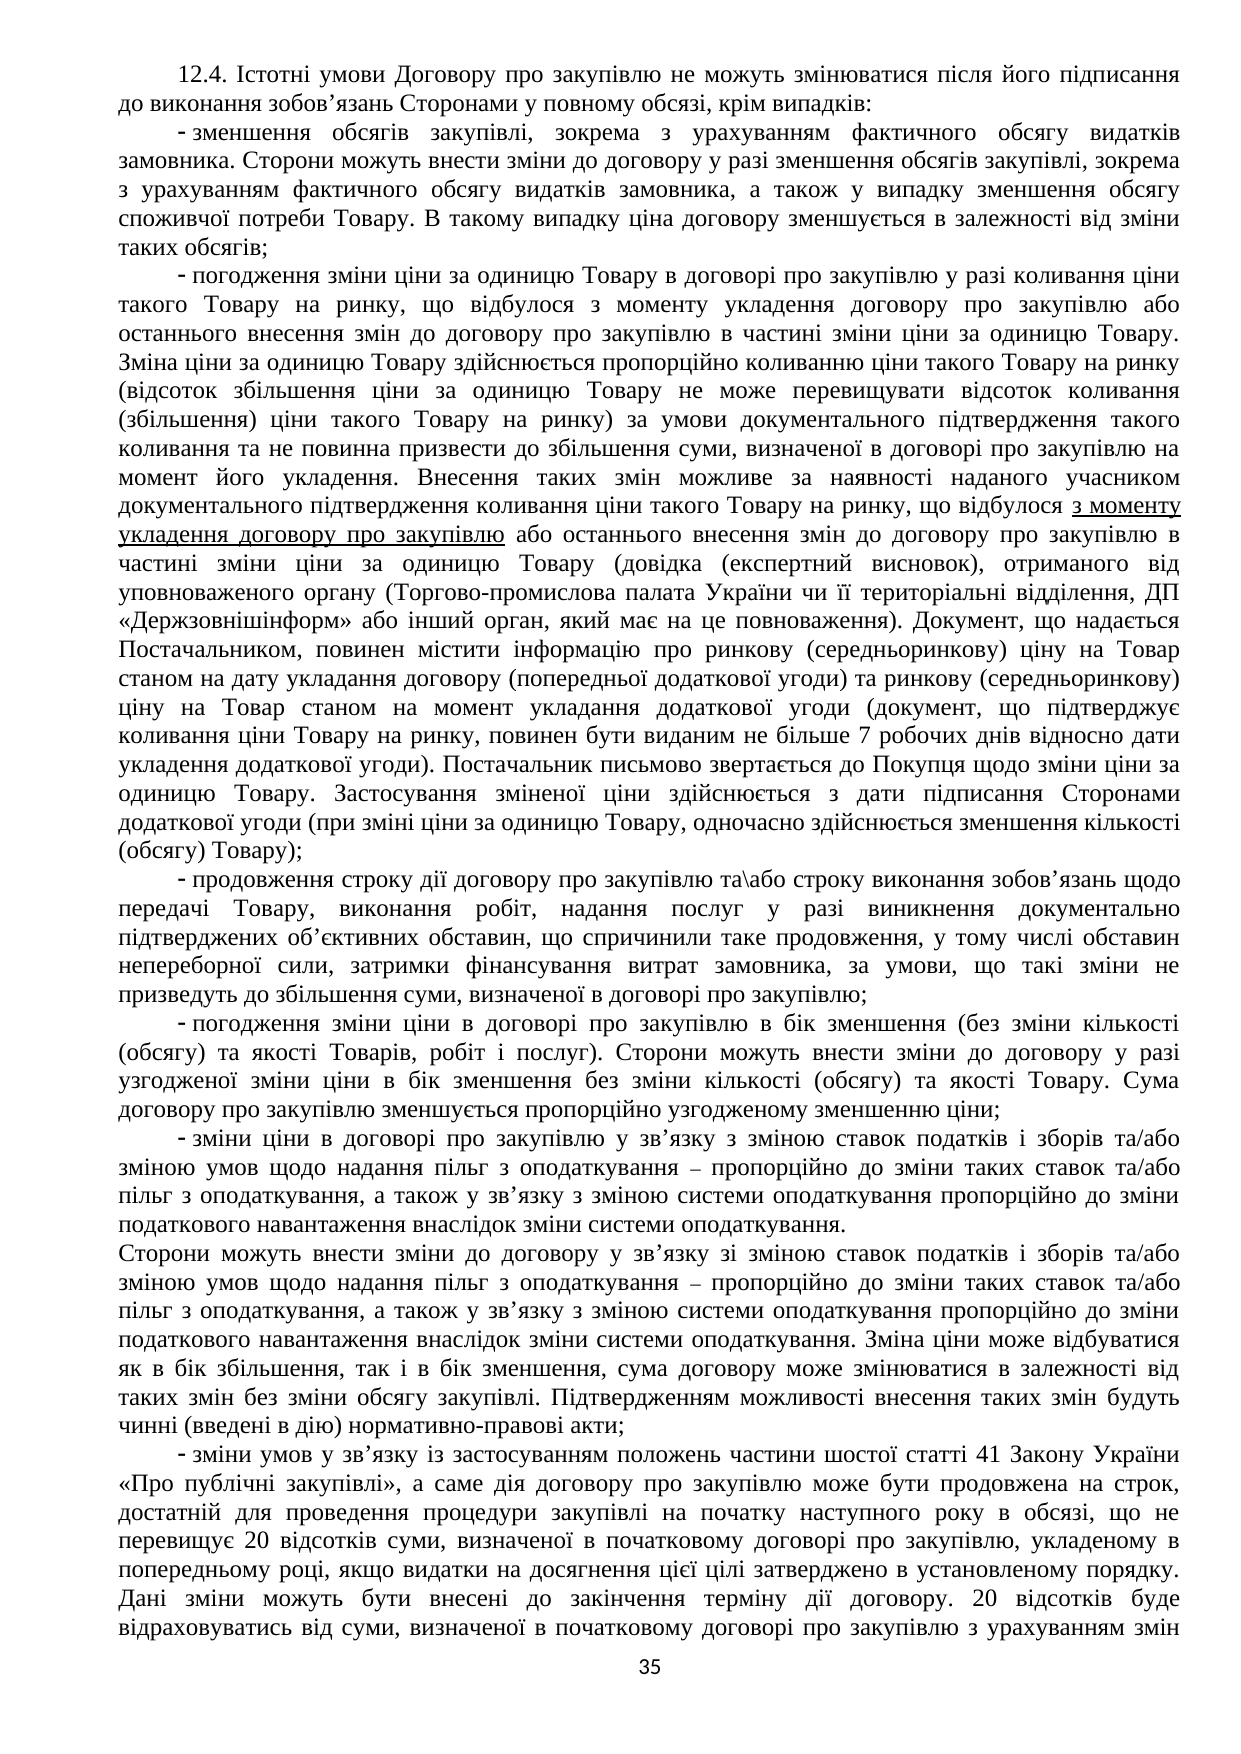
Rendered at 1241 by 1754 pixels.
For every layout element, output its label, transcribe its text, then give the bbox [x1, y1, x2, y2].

list Істотні умови Договору про закупівлю не можуть змінюватися після його підписання до виконання зобов’язань Сторонами у повному обсязі, крім випадків: [118, 59, 1181, 117]
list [118, 1439, 1181, 1640]
list зміни ціни в договорі про закупівлю у зв’язку з зміною ставок податків і зборів та/або зміною умов щодо надання пільг з оподаткування – пропорційно до зміни таких ставок та/або пільг з оподаткування, а також у зв’язку з зміною системи оподаткування пропорційно до зміни податкового навантаження внаслідок зміни системи оподаткування. [118, 1123, 1181, 1238]
list зменшення обсягів закупівлі, зокрема з урахуванням фактичного обсягу видатків замовника. Сторони можуть внести зміни до договору у разі зменшення обсягів закупівлі, зокрема з урахуванням фактичного обсягу видатків замовника, а також у випадку зменшення обсягу споживчої потреби Товару. В такому випадку ціна договору зменшується в залежності від зміни таких обсягів; [118, 117, 1181, 260]
list продовження строку дії договору про закупівлю та\або строку виконання зобов’язань щодо передачі Товару, виконання робіт, надання послуг у разі виникнення документально підтверджених об’єктивних обставин, що спричинили таке продовження, у тому числі обставин непереборної сили, затримки фінансування витрат замовника, за умови, що такі зміни не призведуть до збільшення суми, визначеної в договорі про закупівлю; [118, 864, 1181, 1008]
text Сторони можуть внести зміни до договору у зв’язку зі зміною ставок податків і зборів та/або зміною умов щодо надання пільг з оподаткування – пропорційно до зміни таких ставок та/або пільг з оподаткування, а також у зв’язку з зміною системи оподаткування пропорційно до зміни податкового навантаження внаслідок зміни системи оподаткування. Зміна ціни може відбуватися як в бік збільшення, так і в бік зменшення, сума договору може змінюватися в залежності від таких змін без зміни обсягу закупівлі. Підтвердженням можливості внесення таких змін будуть чинні (введені в дію) нормативно-правові акти; [118, 1238, 1181, 1439]
list погодження зміни ціни в договорі про закупівлю в бік зменшення (без зміни кількості (обсягу) та якості Товарів, робіт і послуг). Сторони можуть внести зміни до договору у разі узгодженої зміни ціни в бік зменшення без зміни кількості (обсягу) та якості Товару. Сума договору про закупівлю зменшується пропорційно узгодженому зменшенню ціни; [118, 1008, 1181, 1123]
list погодження зміни ціни за одиницю Товару в договорі про закупівлю у разі коливання ціни такого Товару на ринку, що відбулося з моменту укладення договору про закупівлю або останнього внесення змін до договору про закупівлю в частині зміни ціни за одиницю Товару. Зміна ціни за одиницю Товару здійснюється пропорційно коливанню ціни такого Товару на ринку (відсоток збільшення ціни за одиницю Товару не може перевищувати відсоток коливання (збільшення) ціни такого Товару на ринку) за умови документального підтвердження такого коливання та не повинна призвести до збільшення суми, визначеної в договорі про закупівлю на момент його укладення. Внесення таких змін можливе за наявності наданого учасником документального підтвердження коливання ціни такого Товару на ринку, що відбулося з моменту укладення договору про закупівлю або останнього внесення змін до договору про закупівлю в частині зміни ціни за одиницю Товару (довідка (експертний висновок), отриманого від уповноваженого органу (Торгово-промислова палата України чи її територіальні відділення, ДП «Держзовнішінформ» або інший орган, який має на це повноваження). Документ, що надається Постачальником, повинен містити інформацію про ринкову (середньоринкову) ціну на Товар станом на дату укладання договору (попередньої додаткової угоди) та ринкову (середньоринкову) ціну на Товар станом на момент укладання додаткової угоди (документ, що підтверджує коливання ціни Товару на ринку, повинен бути виданим не більше 7 робочих днів відносно дати укладення додаткової угоди). Постачальник письмово звертається до Покупця щодо зміни ціни за одиницю Товару. Застосування зміненої ціни здійснюється з дати підписання Сторонами додаткової угоди (при зміні ціни за одиницю Товару, одночасно здійснюється зменшення кількості (обсягу) Товару); [118, 260, 1181, 864]
